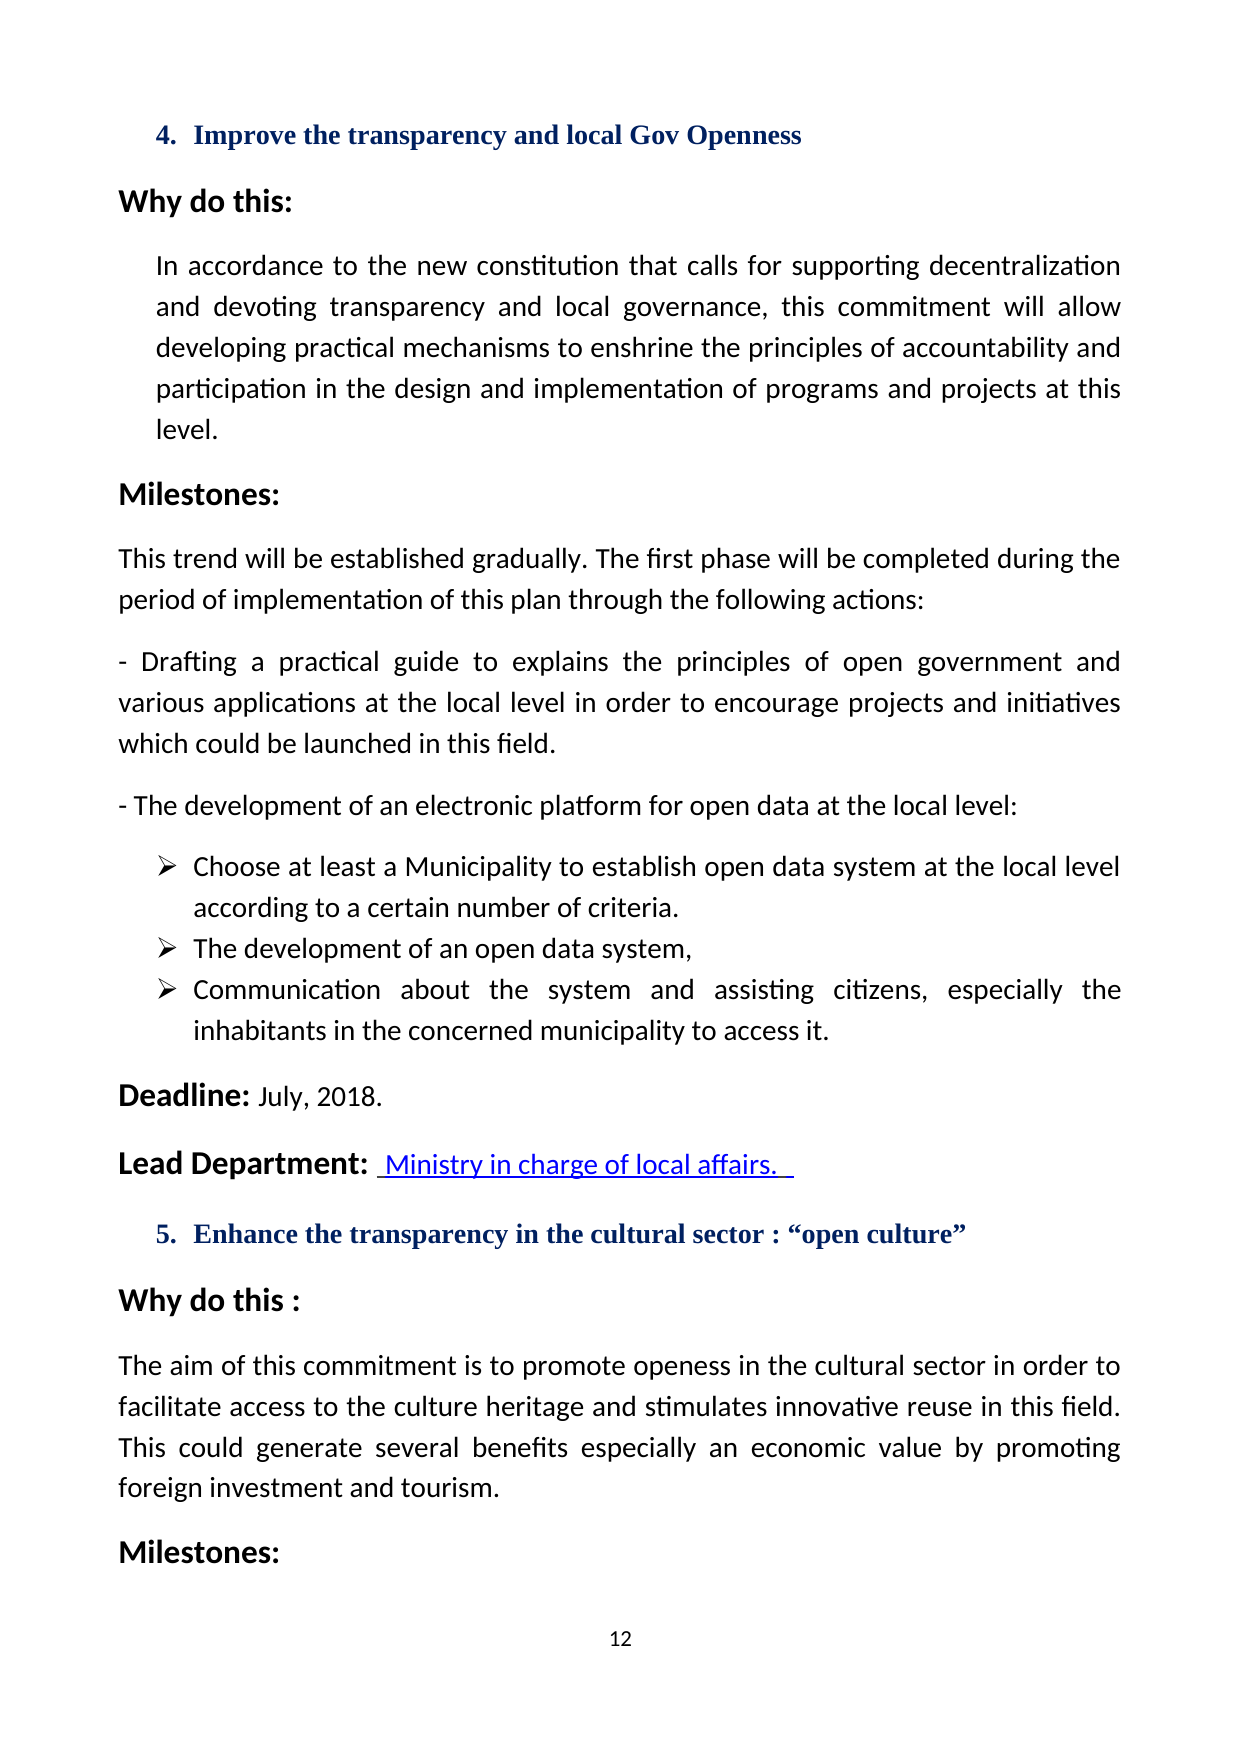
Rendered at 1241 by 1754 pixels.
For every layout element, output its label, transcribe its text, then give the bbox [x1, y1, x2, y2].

text Milestones: [118, 473, 1122, 513]
list The development of an open data system, [156, 930, 1122, 966]
text Deadline: July, 2018. [118, 1074, 1122, 1115]
text - Drafting a practical guide to explains the principles of open government and various applications at the local level in order to encourage projects and initiatives which could be launched in this field. [118, 643, 1122, 761]
text - The development of an electronic platform for open data at the local level: [118, 787, 1122, 822]
text Milestones: [118, 1531, 1122, 1572]
list Choose at least a Municipality to establish open data system at the local level according to a certain number of criteria. [156, 848, 1122, 925]
list Communication about the system and assisting citizens, especially the inhabitants in the concerned municipality to access it. [156, 971, 1122, 1048]
text Why do this : [118, 1279, 1122, 1320]
text Why do this: [118, 180, 1122, 220]
text In accordance to the new constitution that calls for supporting decentralization and devoting transparency and local governance, this commitment will allow developing practical mechanisms to enshrine the principles of accountability and participation in the design and implementation of programs and projects at this level. [156, 247, 1122, 447]
text This trend will be established gradually. The first phase will be completed during the period of implementation of this plan through the following actions: [118, 540, 1122, 617]
text Lead Department: Ministry in charge of local affairs. [118, 1142, 1122, 1182]
text The aim of this commitment is to promote openess in the cultural sector in order to facilitate access to the culture heritage and stimulates innovative reuse in this field. This could generate several benefits especially an economic value by promoting foreign investment and tourism. [118, 1347, 1122, 1505]
subtitle Enhance the transparency in the cultural sector : “open culture” [156, 1218, 1122, 1250]
subtitle Improve the transparency and local Gov Openness [156, 118, 1122, 151]
